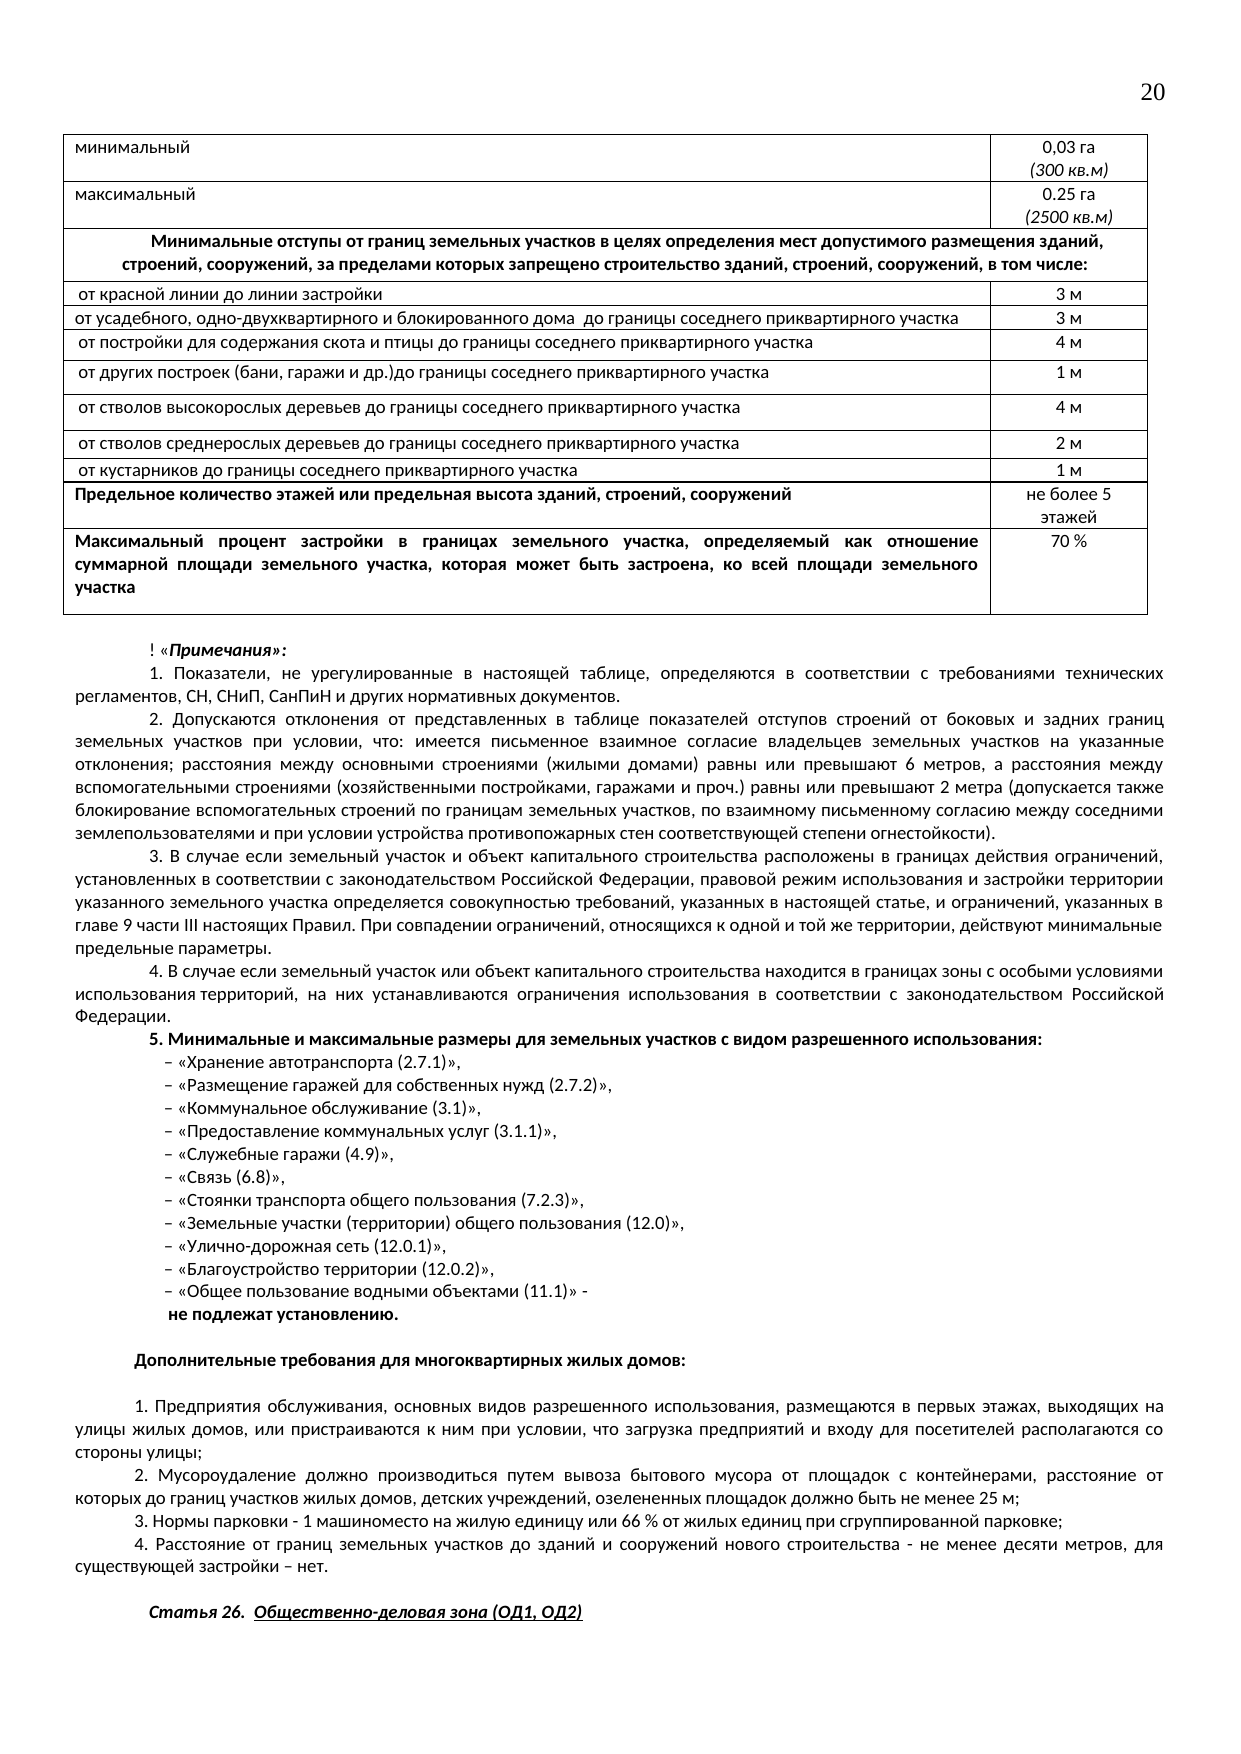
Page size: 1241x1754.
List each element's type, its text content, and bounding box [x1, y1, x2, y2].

table_cell от стволов среднерослых деревьев до границы соседнего приквартирного участка [64, 431, 990, 457]
table_cell от других построек (бани, гаражи и др.)до границы соседнего приквартирного участка [64, 361, 990, 394]
text – «Предоставление коммунальных услуг (3.1.1)», [164, 1119, 1165, 1142]
text – «Служебные гаражи (4.9)», [164, 1142, 1165, 1165]
text 4. Расстояние от границ земельных участков до зданий и сооружений нового строительства - не менее десяти метров, для существующей застройки – нет. [75, 1532, 1165, 1578]
text 4. В случае если земельный участок или объект капитального строительства находится в границах зоны с особыми условиями использования территорий, на них устанавливаются ограничения использования в соответствии с законодательством Российской Федерации. [75, 959, 1165, 1028]
text 2. Допускаются отклонения от представленных в таблице показателей отступов строений от боковых и задних границ земельных участков при условии, что: имеется письменное взаимное согласие владельцев земельных участков на указанные отклонения; расстояния между основными строениями (жилыми домами) равны или превышают , а расстояния между вспомогательными строениями (хозяйственными постройками, гаражами и проч.) равны или превышают (допускается также блокирование вспомогательных строений по границам земельных участков, по взаимному письменному согласию между соседними землепользователями и при условии устройства противопожарных стен соответствующей степени огнестойкости). [75, 707, 1165, 844]
text – «Благоустройство территории (12.0.2)», [164, 1257, 1165, 1280]
text – «Связь (6.8)», [164, 1165, 1165, 1188]
text – «Коммунальное обслуживание (3.1)», [164, 1096, 1165, 1119]
text не подлежат установлению. [164, 1303, 1165, 1326]
table_cell Максимальный процент застройки в границах земельного участка, определяемый как отношение суммарной площади земельного участка, которая может быть застроена, ко всей площади земельного участка [64, 529, 990, 614]
table_cell 70 % [991, 529, 1147, 614]
text – «Земельные участки (территории) общего пользования (12.0)», [164, 1211, 1165, 1234]
table_cell от красной линии до линии застройки [64, 282, 990, 305]
table_cell от кустарников до границы соседнего приквартирного участка [64, 459, 990, 481]
table_cell максимальный [64, 182, 990, 228]
text ! «Примечания»: [75, 638, 1165, 661]
table_cell 4 м [991, 395, 1147, 430]
text 3. Нормы парковки - 1 машиноместо на жилую единицу или 66 % от жилых единиц при сгруппированной парковке; [75, 1509, 1165, 1532]
table_cell минимальный [64, 135, 990, 181]
table_cell 1 м [991, 361, 1147, 394]
table_cell 2 м [991, 431, 1147, 457]
table_cell от усадебного, одно-двухквартирного и блокированного дома до границы соседнего приквартирного участка [64, 306, 990, 329]
table_cell 3 м [991, 306, 1147, 329]
table_cell 0,03 га (300 кв.м) [991, 135, 1147, 181]
text 2. Мусороудаление должно производиться путем вывоза бытового мусора от площадок с контейнерами, расстояние от которых до границ участков жилых домов, детских учреждений, озелененных площадок должно быть не менее ; [75, 1463, 1165, 1509]
table_cell Предельное количество этажей или предельная высота зданий, строений, сооружений [64, 483, 990, 528]
text 1. Предприятия обслуживания, основных видов разрешенного использования, размещаются в первых этажах, выходящих на улицы жилых домов, или пристраиваются к ним при условии, что загрузка предприятий и входу для посетителей располагаются со стороны улицы; [75, 1394, 1165, 1463]
table_cell Минимальные отступы от границ земельных участков в целях определения мест допустимого размещения зданий, строений, сооружений, за пределами которых запрещено строительство зданий, строений, сооружений, в том числе: [64, 229, 1147, 281]
table_cell от постройки для содержания скота и птицы до границы соседнего приквартирного участка [64, 330, 990, 359]
text – «Размещение гаражей для собственных нужд (2.7.2)», [164, 1073, 1165, 1096]
text Дополнительные требования для многоквартирных жилых домов: [75, 1348, 1165, 1371]
table_cell 0.25 га (2500 кв.м) [991, 182, 1147, 228]
table_cell не более 5 этажей [991, 483, 1147, 528]
table_cell 4 м [991, 330, 1147, 359]
text – «Хранение автотранспорта (2.7.1)», [164, 1051, 1165, 1073]
text – «Стоянки транспорта общего пользования (7.2.3)», [164, 1188, 1165, 1211]
text – «Улично-дорожная сеть (12.0.1)», [164, 1234, 1165, 1257]
table_cell 1 м [991, 459, 1147, 481]
text 3. В случае если земельный участок и объект капитального строительства расположены в границах действия ограничений, установленных в соответствии с законодательством Российской Федерации, правовой режим использования и застройки территории указанного земельного участка определяется совокупностью требований, указанных в настоящей статье, и ограничений, указанных в главе 9 части III настоящих Правил. При совпадении ограничений, относящихся к одной и той же территории, действуют минимальные предельные параметры. [75, 844, 1165, 959]
text Статья 26. Общественно-деловая зона (ОД1, ОД2) [149, 1601, 1165, 1623]
table_cell 3 м [991, 282, 1147, 305]
table_cell от стволов высокорослых деревьев до границы соседнего приквартирного участка [64, 395, 990, 430]
text – «Общее пользование водными объектами (11.1)» - [164, 1280, 1165, 1303]
text 5. Минимальные и максимальные размеры для земельных участков с видом разрешенного использования: [75, 1028, 1165, 1051]
text 1. Показатели, не урегулированные в настоящей таблице, определяются в соответствии с требованиями технических регламентов, СН, СНиП, СанПиН и других нормативных документов. [75, 661, 1165, 707]
